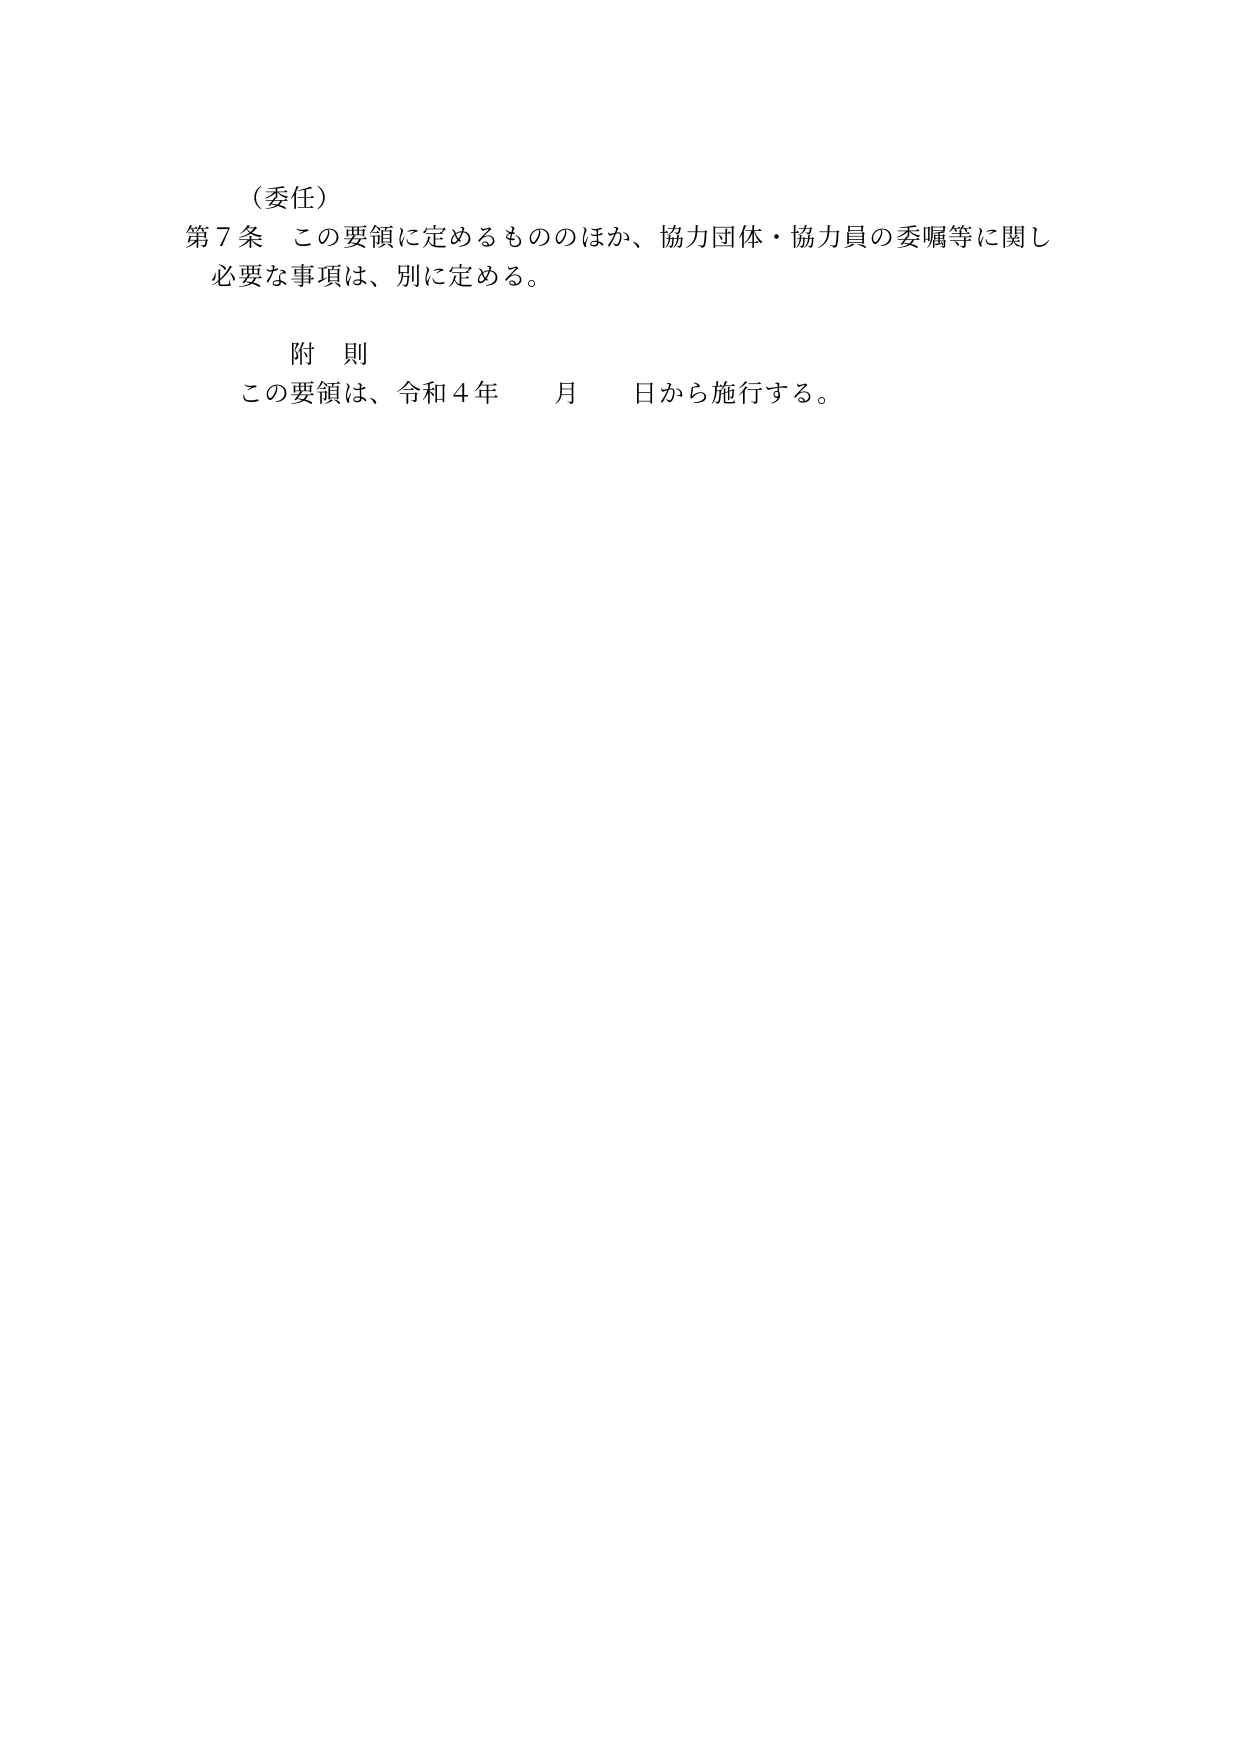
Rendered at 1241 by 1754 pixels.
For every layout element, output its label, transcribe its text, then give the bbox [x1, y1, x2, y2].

text （委任） [185, 178, 1055, 216]
text 附 則 [185, 333, 1055, 372]
text 第７条 この要領に定めるもののほか、協力団体・協力員の委嘱等に関し必要な事項は、別に定める。 [185, 216, 1055, 294]
text この要領は、令和４年 月 日から施行する。 [185, 372, 1055, 411]
